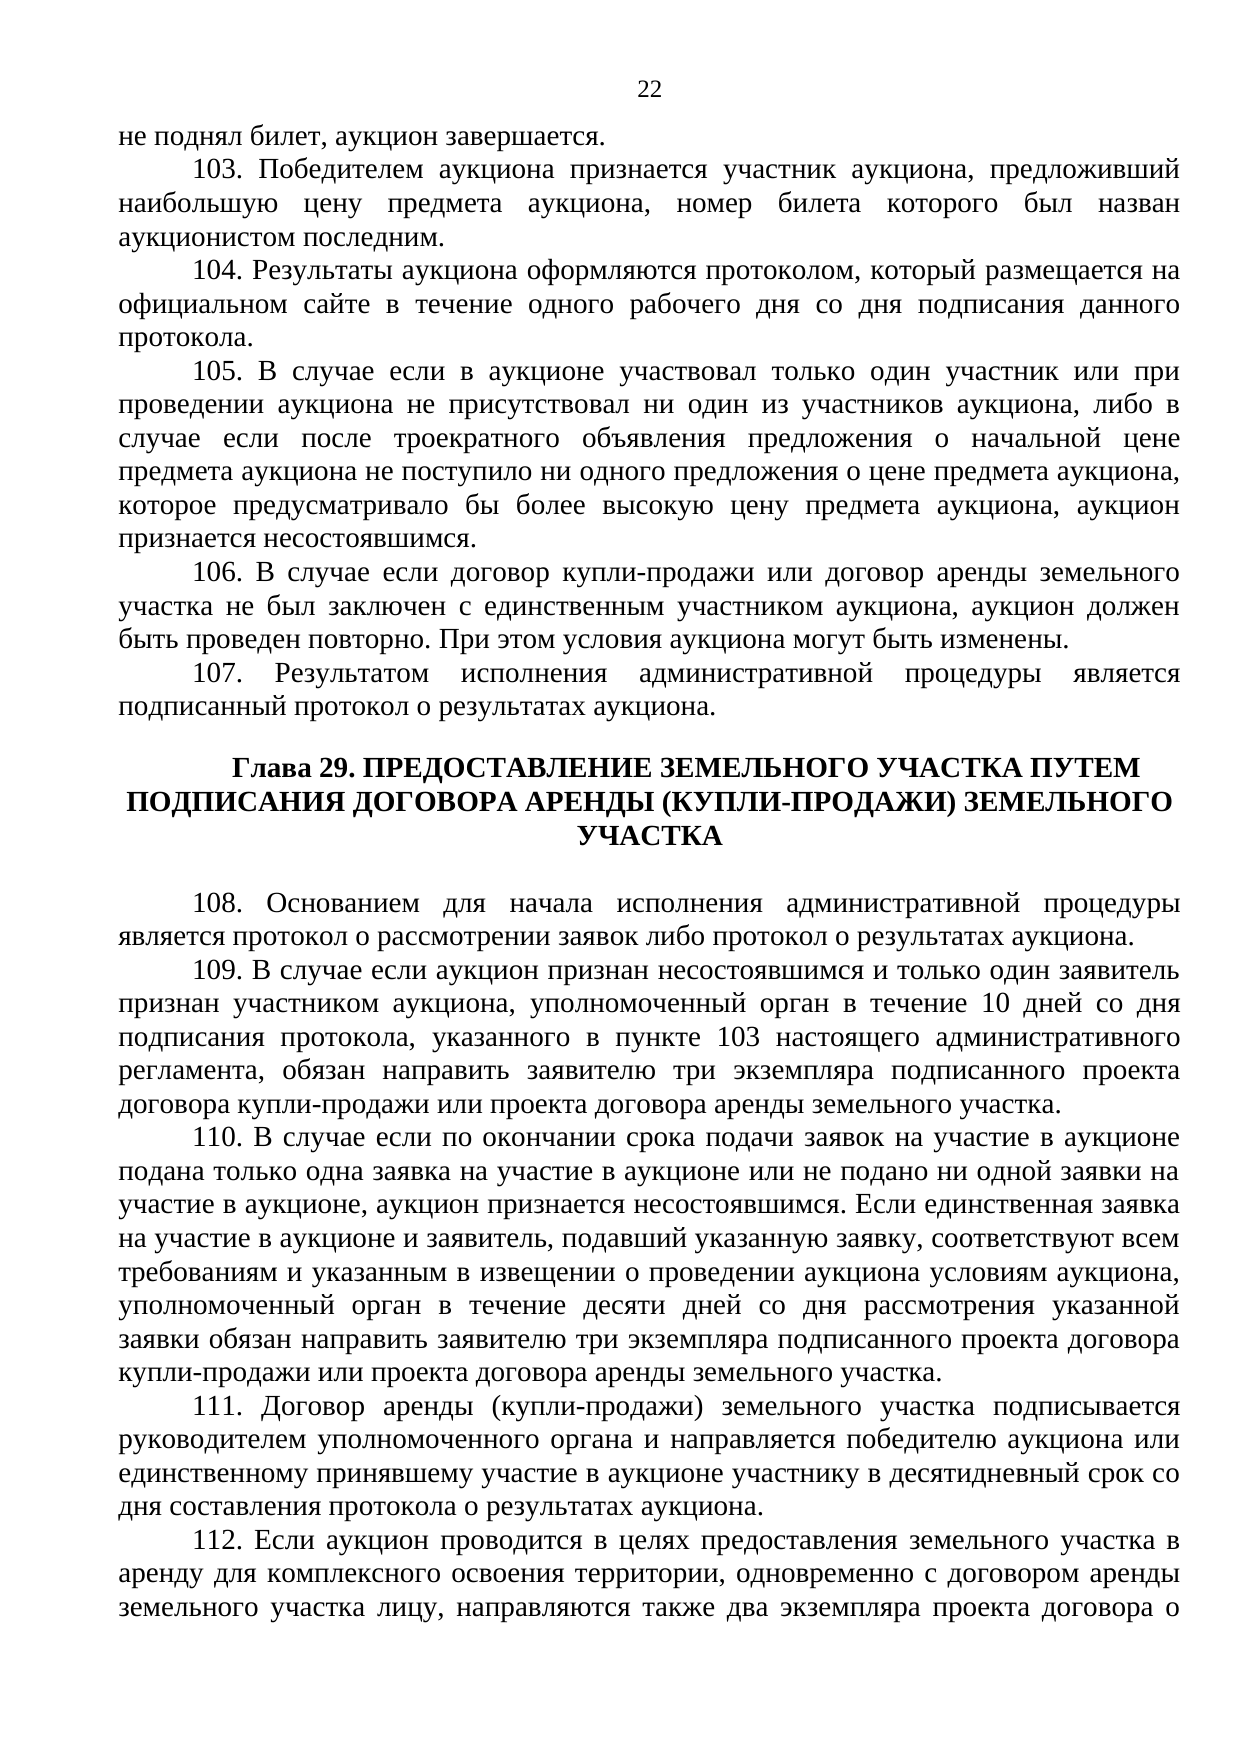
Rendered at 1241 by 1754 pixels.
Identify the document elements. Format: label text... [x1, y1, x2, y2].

text 109. В случае если аукцион признан несостоявшимся и только один заявитель признан участником аукциона, уполномоченный орган в течение 10 дней со дня подписания протокола, указанного в пункте 103 настоящего административного регламента, обязан направить заявителю три экземпляра подписанного проекта договора купли-продажи или проекта договора аренды земельного участка. [118, 952, 1181, 1119]
text Глава 29. ПРЕДОСТАВЛЕНИЕ ЗЕМЕЛЬНОГО УЧАСТКА ПУТЕМ ПОДПИСАНИЯ ДОГОВОРА АРЕНДЫ (КУПЛИ-ПРОДАЖИ) ЗЕМЕЛЬНОГО УЧАСТКА [118, 751, 1181, 851]
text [118, 1522, 1181, 1623]
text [118, 118, 1181, 152]
text 111. Договор аренды (купли-продажи) земельного участка подписывается руководителем уполномоченного органа и направляется победителю аукциона или единственному принявшему участие в аукционе участнику в десятидневный срок со дня составления протокола о результатах аукциона. [118, 1388, 1181, 1522]
text 106. В случае если договор купли-продажи или договор аренды земельного участка не был заключен с единственным участником аукциона, аукцион должен быть проведен повторно. При этом условия аукциона могут быть изменены. [118, 554, 1181, 655]
text 105. В случае если в аукционе участвовал только один участник или при проведении аукциона не присутствовал ни один из участников аукциона, либо в случае если после троекратного объявления предложения о начальной цене предмета аукциона не поступило ни одного предложения о цене предмета аукциона, которое предусматривало бы более высокую цену предмета аукциона, аукцион признается несостоявшимся. [118, 353, 1181, 554]
text 104. Результаты аукциона оформляются протоколом, который размещается на официальном сайте в течение одного рабочего дня со дня подписания данного протокола. [118, 252, 1181, 353]
text 103. Победителем аукциона признается участник аукциона, предложивший наибольшую цену предмета аукциона, номер билета которого был назван аукционистом последним. [118, 152, 1181, 252]
text 110. В случае если по окончании срока подачи заявок на участие в аукционе подана только одна заявка на участие в аукционе или не подано ни одной заявки на участие в аукционе, аукцион признается несостоявшимся. Если единственная заявка на участие в аукционе и заявитель, подавший указанную заявку, соответствуют всем требованиям и указанным в извещении о проведении аукциона условиям аукциона, уполномоченный орган в течение десяти дней со дня рассмотрения указанной заявки обязан направить заявителю три экземпляра подписанного проекта договора купли-продажи или проекта договора аренды земельного участка. [118, 1119, 1181, 1388]
text 108. Основанием для начала исполнения административной процедуры является протокол о рассмотрении заявок либо протокол о результатах аукциона. [118, 885, 1181, 952]
text 107. Результатом исполнения административной процедуры является подписанный протокол о результатах аукциона. [118, 655, 1181, 722]
